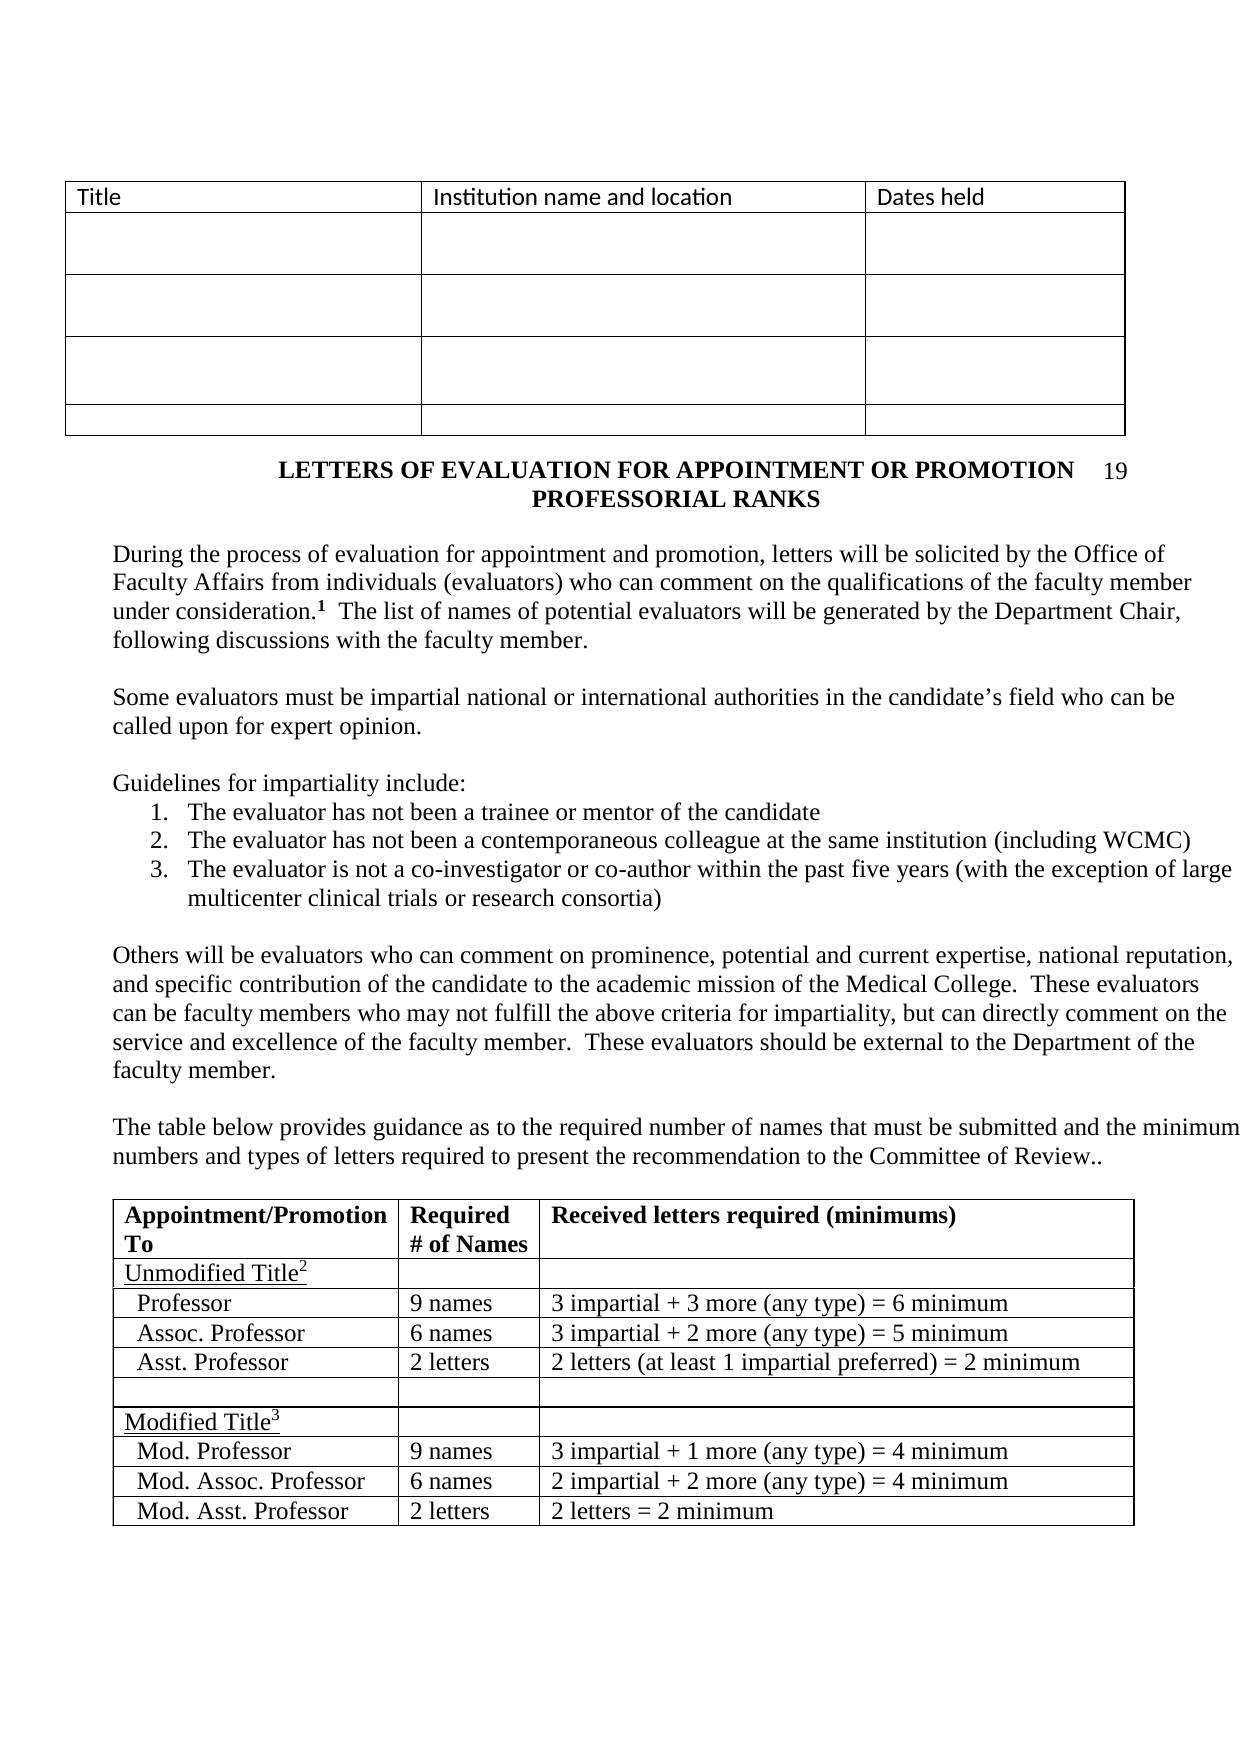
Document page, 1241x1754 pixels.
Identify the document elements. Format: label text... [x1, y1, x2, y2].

table_header Institution name and location [422, 182, 865, 212]
table_cell [66, 275, 421, 336]
table_cell [866, 275, 1124, 336]
table_cell [422, 337, 865, 404]
table_cell [422, 213, 865, 274]
table_cell [866, 405, 1124, 435]
table_cell [866, 213, 1124, 274]
table_cell [422, 275, 865, 336]
table_cell [66, 405, 421, 435]
table_header Dates held [866, 182, 1124, 212]
table_header Title [66, 182, 421, 212]
table_cell [66, 213, 421, 274]
table_cell [866, 337, 1124, 404]
table_cell [66, 337, 421, 404]
table_cell [422, 405, 865, 435]
